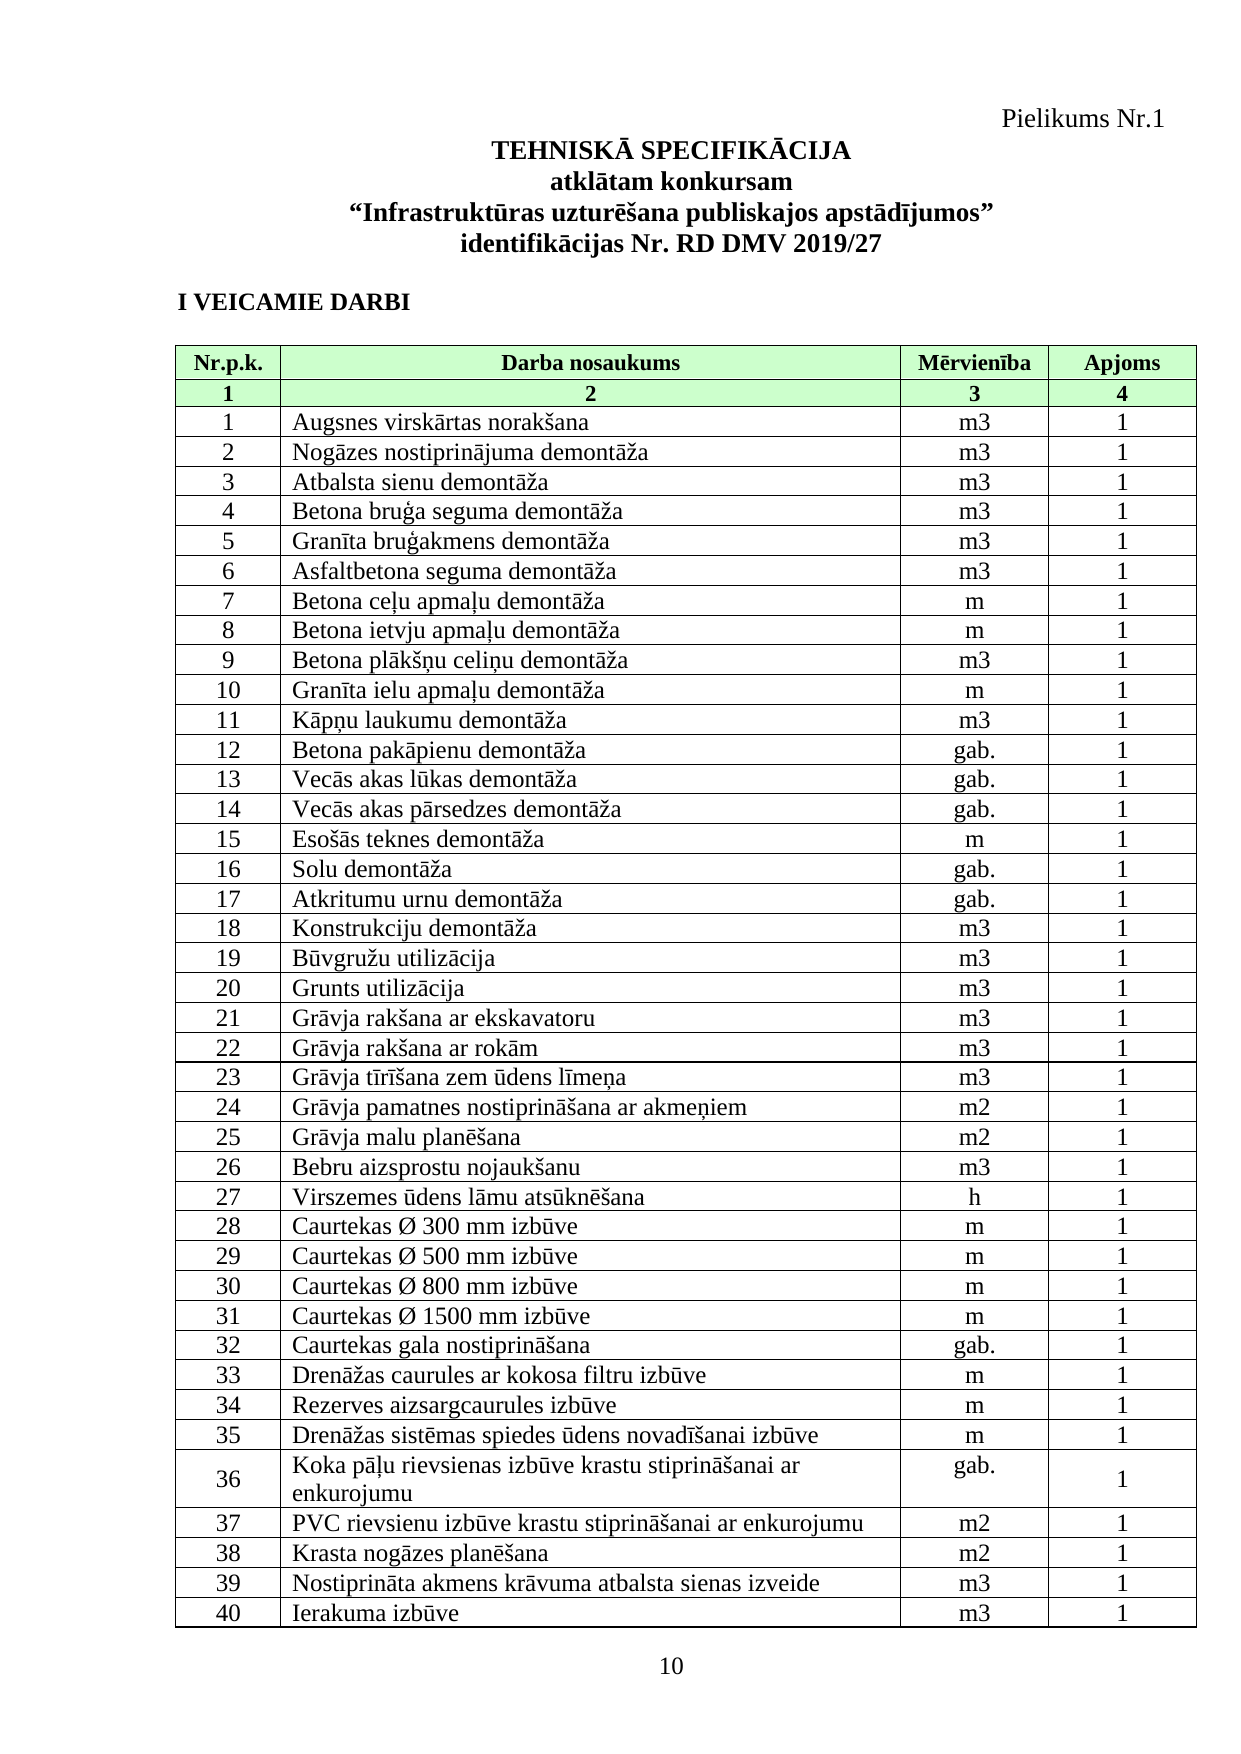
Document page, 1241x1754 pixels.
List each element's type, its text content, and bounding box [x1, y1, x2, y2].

table_cell m [901, 1360, 1048, 1389]
text “Infrastruktūras uzturēšana publiskajos apstādījumos” [177, 196, 1165, 227]
table_cell Caurtekas Ø 500 mm izbūve [281, 1241, 900, 1270]
table_cell 1 [1049, 884, 1196, 912]
table_cell m3 [901, 943, 1048, 972]
table_cell 5 [176, 526, 280, 555]
table_cell 25 [176, 1122, 280, 1151]
table_cell m3 [901, 526, 1048, 555]
table_cell 16 [176, 854, 280, 883]
table_cell m [901, 824, 1048, 853]
table_cell m2 [901, 1122, 1048, 1151]
table_cell m [901, 586, 1048, 614]
table_cell 1 [1049, 1508, 1196, 1537]
table_cell 26 [176, 1152, 280, 1181]
table_cell 1 [1049, 1301, 1196, 1329]
table_cell 1 [176, 380, 280, 406]
table_cell Nostiprināta akmens krāvuma atbalsta sienas izveide [281, 1568, 900, 1597]
text Pielikums Nr.1 [177, 103, 1165, 134]
table_cell 12 [176, 735, 280, 763]
table_cell 23 [176, 1063, 280, 1091]
table_cell 6 [176, 556, 280, 585]
table_cell 31 [176, 1301, 280, 1329]
table_cell 1 [1049, 735, 1196, 763]
table_cell Grunts utilizācija [281, 973, 900, 1002]
table_cell 1 [1049, 1122, 1196, 1151]
table_cell Grāvja pamatnes nostiprināšana ar akmeņiem [281, 1092, 900, 1121]
table_cell gab. [901, 794, 1048, 823]
table_cell Ierakuma izbūve [281, 1598, 900, 1626]
table_cell 1 [1049, 765, 1196, 793]
table_cell m3 [901, 437, 1048, 466]
table_cell 1 [1049, 407, 1196, 436]
table_cell 1 [1049, 1063, 1196, 1091]
table_cell 1 [1049, 1271, 1196, 1300]
table_cell gab. [901, 735, 1048, 763]
table_cell 1 [1049, 467, 1196, 495]
table_cell Drenāžas sistēmas spiedes ūdens novadīšanai izbūve [281, 1420, 900, 1449]
table_cell 4 [176, 496, 280, 525]
table_cell 8 [176, 616, 280, 644]
table_cell m [901, 1390, 1048, 1419]
table_cell m [901, 1420, 1048, 1449]
table_cell 1 [176, 407, 280, 436]
table_cell 1 [1049, 794, 1196, 823]
table_cell 18 [176, 914, 280, 942]
table_cell 1 [1049, 1450, 1196, 1507]
table_cell 21 [176, 1003, 280, 1032]
table_cell Caurtekas Ø 800 mm izbūve [281, 1271, 900, 1300]
table_cell 36 [176, 1450, 280, 1507]
table_cell Granīta bruģakmens demontāža [281, 526, 900, 555]
table_cell 1 [1049, 1538, 1196, 1567]
table_cell 9 [176, 645, 280, 674]
table_cell Virszemes ūdens lāmu atsūknēšana [281, 1182, 900, 1210]
table_cell 1 [1049, 1390, 1196, 1419]
table_cell m3 [901, 1598, 1048, 1626]
table_cell 1 [1049, 556, 1196, 585]
table_cell 1 [1049, 854, 1196, 883]
table_cell 4 [1049, 380, 1196, 406]
table_cell 40 [176, 1598, 280, 1626]
table_cell 15 [176, 824, 280, 853]
table_cell 3 [176, 467, 280, 495]
table_cell 1 [1049, 1331, 1196, 1359]
table_cell m2 [901, 1092, 1048, 1121]
table_cell m [901, 1301, 1048, 1329]
table_cell 19 [176, 943, 280, 972]
table_cell m3 [901, 1152, 1048, 1181]
table_cell Grāvja rakšana ar rokām [281, 1033, 900, 1061]
table_cell Konstrukciju demontāža [281, 914, 900, 942]
table_cell 1 [1049, 675, 1196, 704]
table_cell 1 [1049, 705, 1196, 734]
table_cell 39 [176, 1568, 280, 1597]
table_cell h [901, 1182, 1048, 1210]
table_cell 1 [1049, 526, 1196, 555]
table_cell gab. [901, 1331, 1048, 1359]
table_cell Esošās teknes demontāža [281, 824, 900, 853]
text atklātam konkursam [177, 165, 1165, 196]
table_cell 10 [176, 675, 280, 704]
table_cell 32 [176, 1331, 280, 1359]
table_cell Rezerves aizsargcaurules izbūve [281, 1390, 900, 1419]
text identifikācijas Nr. RD DMV 2019/27 [177, 227, 1165, 258]
table_cell m3 [901, 1003, 1048, 1032]
table_cell 1 [1049, 1092, 1196, 1121]
text I VEICAMIE DARBI [177, 287, 1165, 316]
table_cell m [901, 1241, 1048, 1270]
table_cell 1 [1049, 1420, 1196, 1449]
table_cell 1 [1049, 1033, 1196, 1061]
table_header Nr.p.k. [176, 346, 280, 378]
table_cell m3 [901, 914, 1048, 942]
table_cell 27 [176, 1182, 280, 1210]
table_cell m3 [901, 705, 1048, 734]
table_cell 20 [176, 973, 280, 1002]
table_cell 7 [176, 586, 280, 614]
table_cell 2 [281, 380, 900, 406]
table_cell Betona pakāpienu demontāža [281, 735, 900, 763]
table_cell PVC rievsienu izbūve krastu stiprināšanai ar enkurojumu [281, 1508, 900, 1537]
table_cell m [901, 1271, 1048, 1300]
table_cell Kāpņu laukumu demontāža [281, 705, 900, 734]
table_cell m3 [901, 973, 1048, 1002]
table_cell 1 [1049, 943, 1196, 972]
table_cell m2 [901, 1508, 1048, 1537]
table_cell 1 [1049, 496, 1196, 525]
table_cell 37 [176, 1508, 280, 1537]
table_cell m3 [901, 1033, 1048, 1061]
table_cell Nogāzes nostiprinājuma demontāža [281, 437, 900, 466]
table_cell 1 [1049, 1598, 1196, 1626]
table_cell m3 [901, 1568, 1048, 1597]
table_cell 1 [1049, 645, 1196, 674]
text TEHNISKĀ SPECIFIKĀCIJA [177, 134, 1165, 165]
table_cell Vecās akas lūkas demontāža [281, 765, 900, 793]
table_cell 14 [176, 794, 280, 823]
table_cell Krasta nogāzes planēšana [281, 1538, 900, 1567]
table_cell Grāvja tīrīšana zem ūdens līmeņa [281, 1063, 900, 1091]
table_cell 1 [1049, 1211, 1196, 1240]
table_cell 1 [1049, 1003, 1196, 1032]
table_cell Augsnes virskārtas norakšana [281, 407, 900, 436]
table_cell 1 [1049, 586, 1196, 614]
table_cell Koka pāļu rievsienas izbūve krastu stiprināšanai ar enkurojumu [281, 1450, 900, 1507]
table_cell Atkritumu urnu demontāža [281, 884, 900, 912]
table_cell 22 [176, 1033, 280, 1061]
table_cell 1 [1049, 1568, 1196, 1597]
table_cell gab. [901, 1450, 1048, 1507]
table_cell m3 [901, 1063, 1048, 1091]
table_cell Betona bruģa seguma demontāža [281, 496, 900, 525]
table_cell m [901, 1211, 1048, 1240]
table_cell Betona plākšņu celiņu demontāža [281, 645, 900, 674]
table_cell Grāvja rakšana ar ekskavatoru [281, 1003, 900, 1032]
table_cell Asfaltbetona seguma demontāža [281, 556, 900, 585]
table_cell Bebru aizsprostu nojaukšanu [281, 1152, 900, 1181]
table_cell 11 [176, 705, 280, 734]
table_cell Solu demontāža [281, 854, 900, 883]
table_cell m [901, 616, 1048, 644]
table_cell 28 [176, 1211, 280, 1240]
table_cell m3 [901, 407, 1048, 436]
table_cell 1 [1049, 1182, 1196, 1210]
table_cell Caurtekas Ø 1500 mm izbūve [281, 1301, 900, 1329]
table_header Darba nosaukums [281, 346, 900, 378]
table_cell m3 [901, 496, 1048, 525]
table_cell Betona ceļu apmaļu demontāža [281, 586, 900, 614]
table_cell Būvgružu utilizācija [281, 943, 900, 972]
table_cell Atbalsta sienu demontāža [281, 467, 900, 495]
table_cell m2 [901, 1538, 1048, 1567]
table_cell 17 [176, 884, 280, 912]
table_cell m [901, 675, 1048, 704]
table_cell 1 [1049, 1360, 1196, 1389]
table_cell Grāvja malu planēšana [281, 1122, 900, 1151]
table_cell gab. [901, 884, 1048, 912]
table_cell 29 [176, 1241, 280, 1270]
table_cell Caurtekas Ø 300 mm izbūve [281, 1211, 900, 1240]
table_cell m3 [901, 645, 1048, 674]
table_cell 24 [176, 1092, 280, 1121]
table_cell 1 [1049, 616, 1196, 644]
table_cell m3 [901, 467, 1048, 495]
table_cell 1 [1049, 824, 1196, 853]
table_cell Vecās akas pārsedzes demontāža [281, 794, 900, 823]
table_cell 2 [176, 437, 280, 466]
table_cell 3 [901, 380, 1048, 406]
table_cell 13 [176, 765, 280, 793]
table_header Apjoms [1049, 346, 1196, 378]
table_cell Drenāžas caurules ar kokosa filtru izbūve [281, 1360, 900, 1389]
table_cell gab. [901, 854, 1048, 883]
table_cell 30 [176, 1271, 280, 1300]
table_cell 34 [176, 1390, 280, 1419]
table_cell 1 [1049, 1241, 1196, 1270]
table_cell 1 [1049, 437, 1196, 466]
table_cell Caurtekas gala nostiprināšana [281, 1331, 900, 1359]
table_cell Granīta ielu apmaļu demontāža [281, 675, 900, 704]
table_cell 33 [176, 1360, 280, 1389]
table_cell 1 [1049, 1152, 1196, 1181]
table_cell 38 [176, 1538, 280, 1567]
table_cell Betona ietvju apmaļu demontāža [281, 616, 900, 644]
table_header Mērvienība [901, 346, 1048, 378]
table_cell 1 [1049, 973, 1196, 1002]
table_cell m3 [901, 556, 1048, 585]
table_cell 35 [176, 1420, 280, 1449]
table_cell gab. [901, 765, 1048, 793]
table_cell 1 [1049, 914, 1196, 942]
